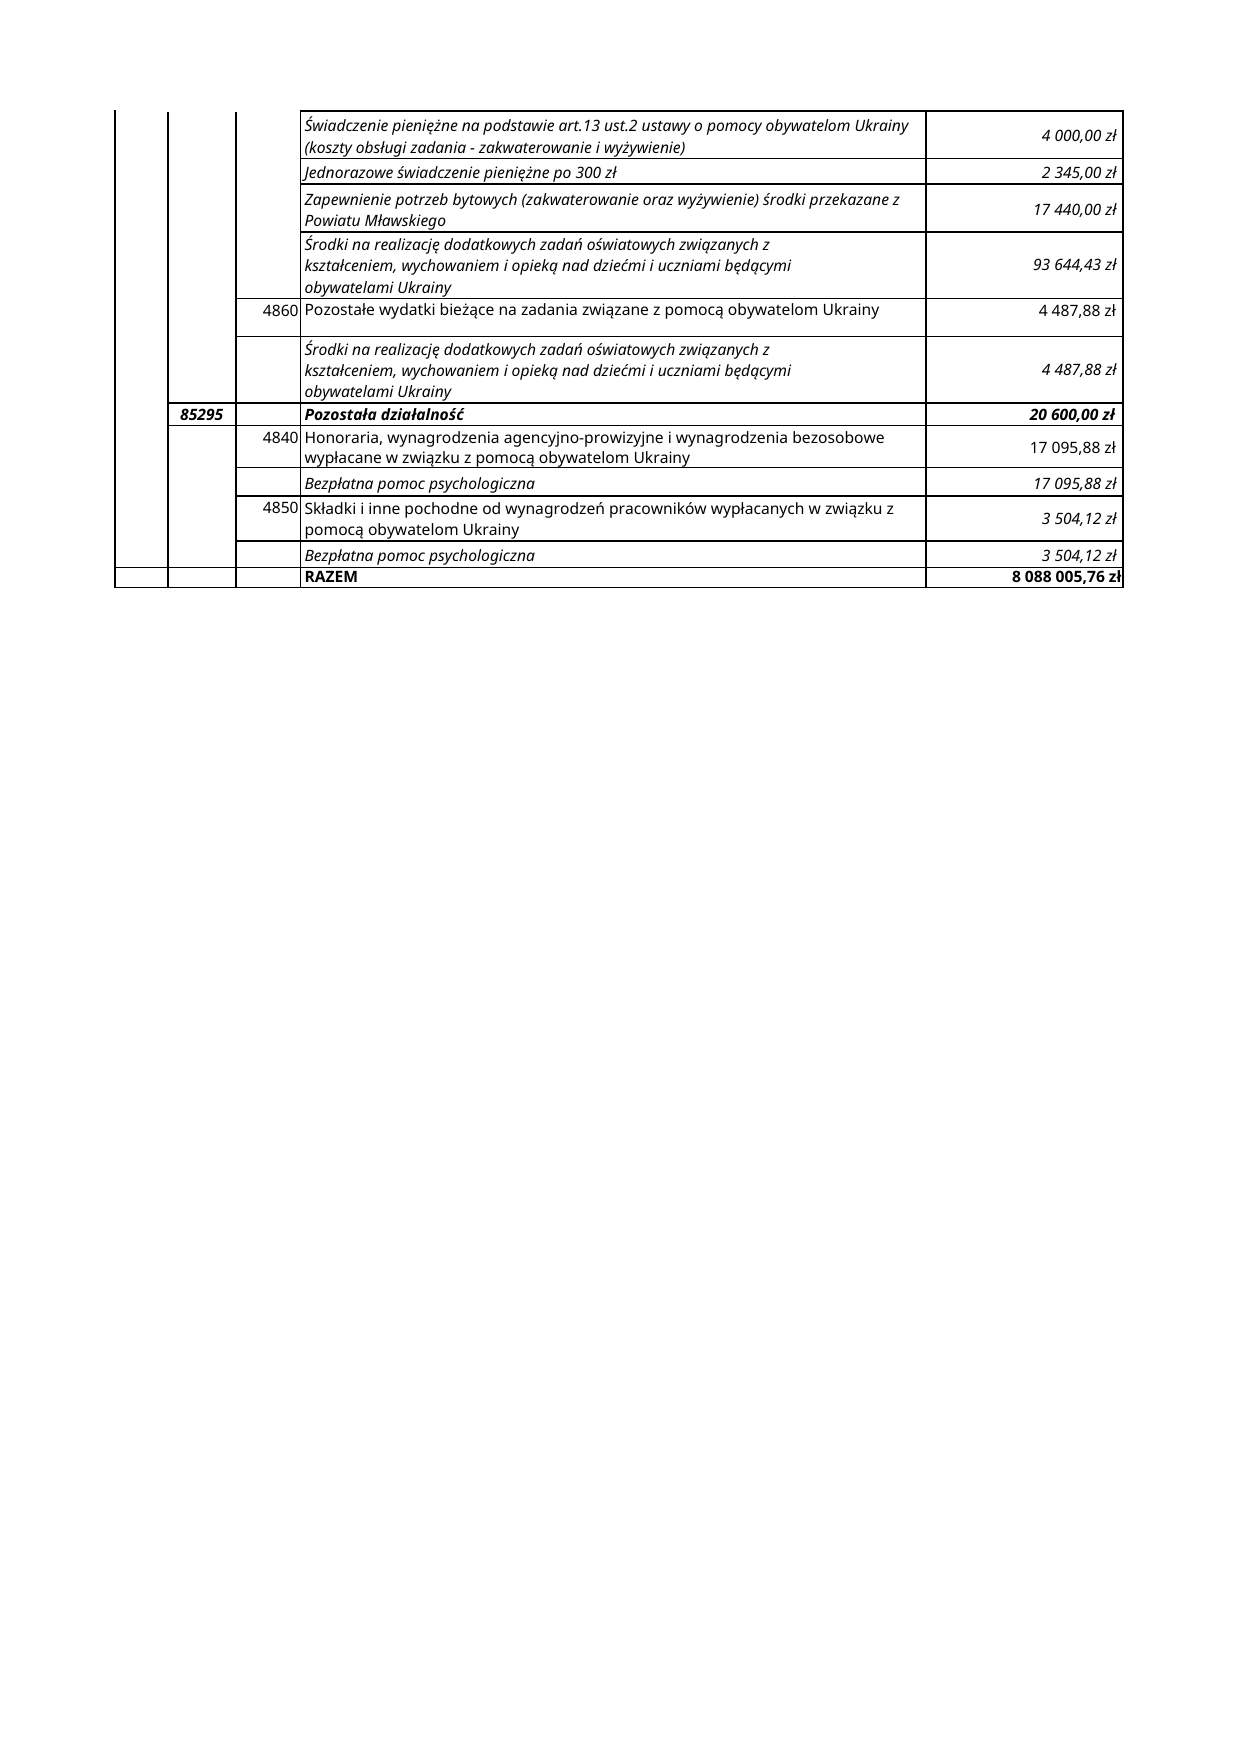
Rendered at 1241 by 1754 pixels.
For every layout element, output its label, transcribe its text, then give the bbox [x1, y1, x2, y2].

table_cell 17 440,00 zł [927, 185, 1122, 231]
table_cell Honoraria, wynagrodzenia agencyjno-prowizyjne i wynagrodzenia bezosobowe wypłacane w związku z pomocą obywatelom Ukrainy [301, 426, 925, 467]
table_cell 93 644,43 zł [927, 233, 1122, 298]
table_header [168, 110, 236, 402]
table_cell [169, 568, 235, 586]
table_cell [237, 404, 300, 424]
table_cell RAZEM [301, 568, 925, 586]
table_header [236, 110, 300, 298]
table_cell 2 345,00 zł [927, 159, 1122, 183]
table_cell Jednorazowe świadczenie pieniężne po 300 zł [301, 159, 925, 183]
table_cell [169, 426, 235, 567]
table_cell 3 504,12 zł [927, 497, 1122, 540]
table_cell 8 088 005,76 zł [927, 568, 1122, 586]
table_cell Składki i inne pochodne od wynagrodzeń pracowników wypłacanych w związku z pomocą obywatelom Ukrainy [301, 497, 925, 540]
table_cell [237, 568, 300, 586]
table_cell [237, 337, 300, 402]
table_cell Zapewnienie potrzeb bytowych (zakwaterowanie oraz wyżywienie) środki przekazane z Powiatu Mławskiego [301, 185, 925, 231]
table_cell Pozostałe wydatki bieżące na zadania związane z pomocą obywatelom Ukrainy [301, 299, 925, 336]
table_cell [237, 542, 300, 567]
table_cell 17 095,88 zł [927, 426, 1122, 467]
table_header 4 000,00 zł [927, 112, 1122, 158]
table_cell 4860 [237, 299, 300, 336]
table_cell 20 600,00 zł [927, 404, 1122, 424]
table_cell 4 487,88 zł [927, 337, 1122, 402]
table_cell [237, 468, 300, 495]
table_header Świadczenie pieniężne na podstawie art.13 ust.2 ustawy o pomocy obywatelom Ukrainy (koszty obsługi zadania - zakwaterowanie i wyżywienie) [301, 112, 925, 158]
table_cell Bezpłatna pomoc psychologiczna [301, 542, 925, 567]
table_cell Pozostała działalność [301, 404, 925, 424]
table_header [116, 110, 168, 567]
table_cell 17 095,88 zł [927, 468, 1122, 495]
table_cell [116, 568, 167, 586]
table_cell 4 487,88 zł [927, 299, 1122, 336]
table_cell 3 504,12 zł [927, 542, 1122, 567]
table_cell 4850 [237, 497, 300, 540]
table_cell 4840 [237, 426, 300, 467]
table_cell 85295 [169, 404, 235, 424]
table_cell Bezpłatna pomoc psychologiczna [301, 468, 925, 495]
